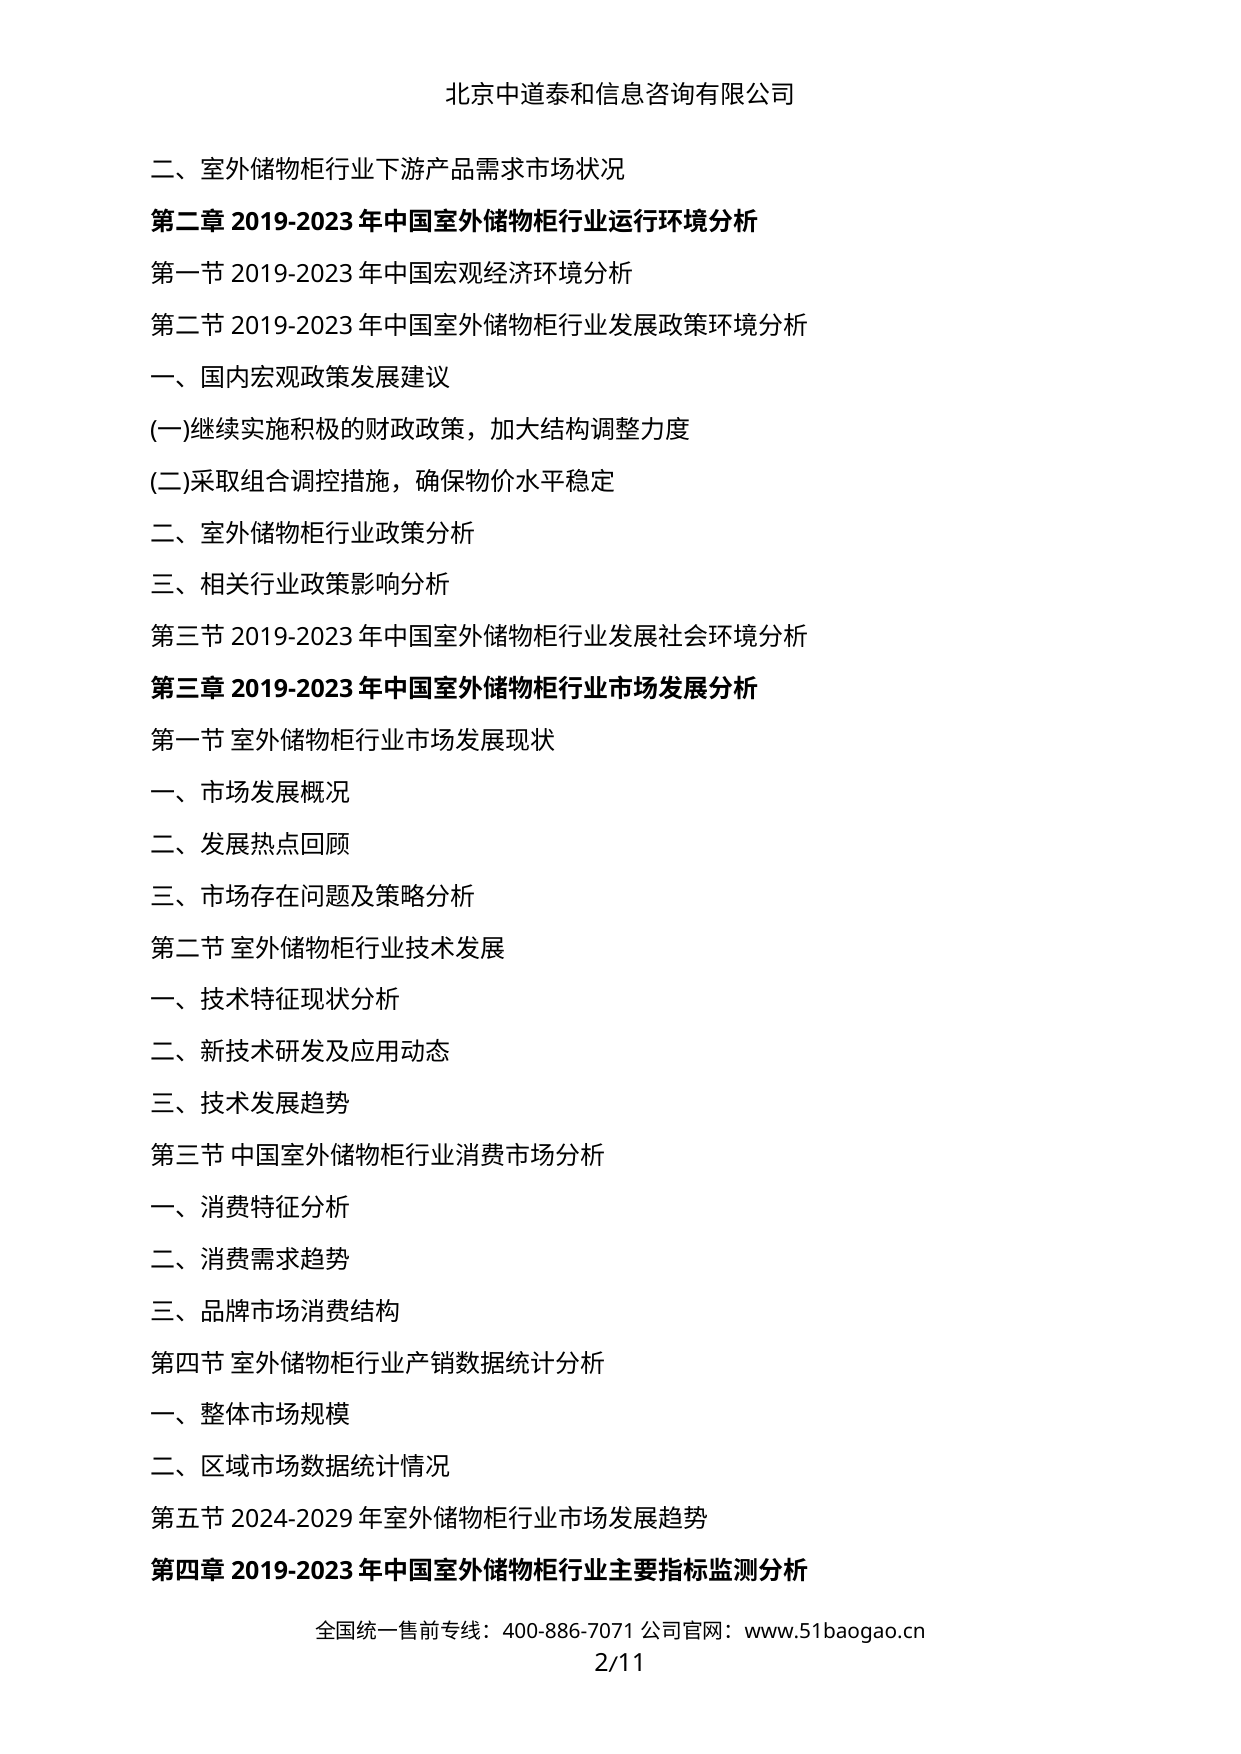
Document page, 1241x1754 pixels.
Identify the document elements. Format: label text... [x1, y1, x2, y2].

text 第一节 室外储物柜行业市场发展现状 [150, 721, 1090, 757]
text 第三节 中国室外储物柜行业消费市场分析 [150, 1136, 1090, 1172]
text (一)继续实施积极的财政政策，加大结构调整力度 [150, 409, 1090, 446]
text 三、品牌市场消费结构 [150, 1291, 1090, 1327]
text 一、消费特征分析 [150, 1187, 1090, 1224]
text 三、市场存在问题及策略分析 [150, 876, 1090, 912]
text 第三章 2019-2023年中国室外储物柜行业市场发展分析 [150, 669, 1090, 705]
text 第五节 2024-2029年室外储物柜行业市场发展趋势 [150, 1499, 1090, 1535]
text 二、室外储物柜行业政策分析 [150, 513, 1090, 549]
text 三、技术发展趋势 [150, 1084, 1090, 1120]
text 二、区域市场数据统计情况 [150, 1447, 1090, 1483]
text 二、新技术研发及应用动态 [150, 1032, 1090, 1068]
text 一、技术特征现状分析 [150, 980, 1090, 1016]
text 一、市场发展概况 [150, 772, 1090, 809]
text 第二节 2019-2023年中国室外储物柜行业发展政策环境分析 [150, 306, 1090, 342]
text 二、消费需求趋势 [150, 1239, 1090, 1276]
text 第四章 2019-2023年中国室外储物柜行业主要指标监测分析 [150, 1551, 1090, 1587]
text 第四节 室外储物柜行业产销数据统计分析 [150, 1343, 1090, 1379]
text 二、发展热点回顾 [150, 824, 1090, 861]
text 第三节 2019-2023年中国室外储物柜行业发展社会环境分析 [150, 617, 1090, 653]
text (二)采取组合调控措施，确保物价水平稳定 [150, 461, 1090, 497]
text 三、相关行业政策影响分析 [150, 565, 1090, 601]
text 第一节 2019-2023年中国宏观经济环境分析 [150, 254, 1090, 290]
text 第二章 2019-2023年中国室外储物柜行业运行环境分析 [150, 202, 1090, 238]
text 二、室外储物柜行业下游产品需求市场状况 [150, 150, 1090, 186]
text 第二节 室外储物柜行业技术发展 [150, 928, 1090, 964]
text 一、整体市场规模 [150, 1395, 1090, 1431]
text 一、国内宏观政策发展建议 [150, 357, 1090, 394]
